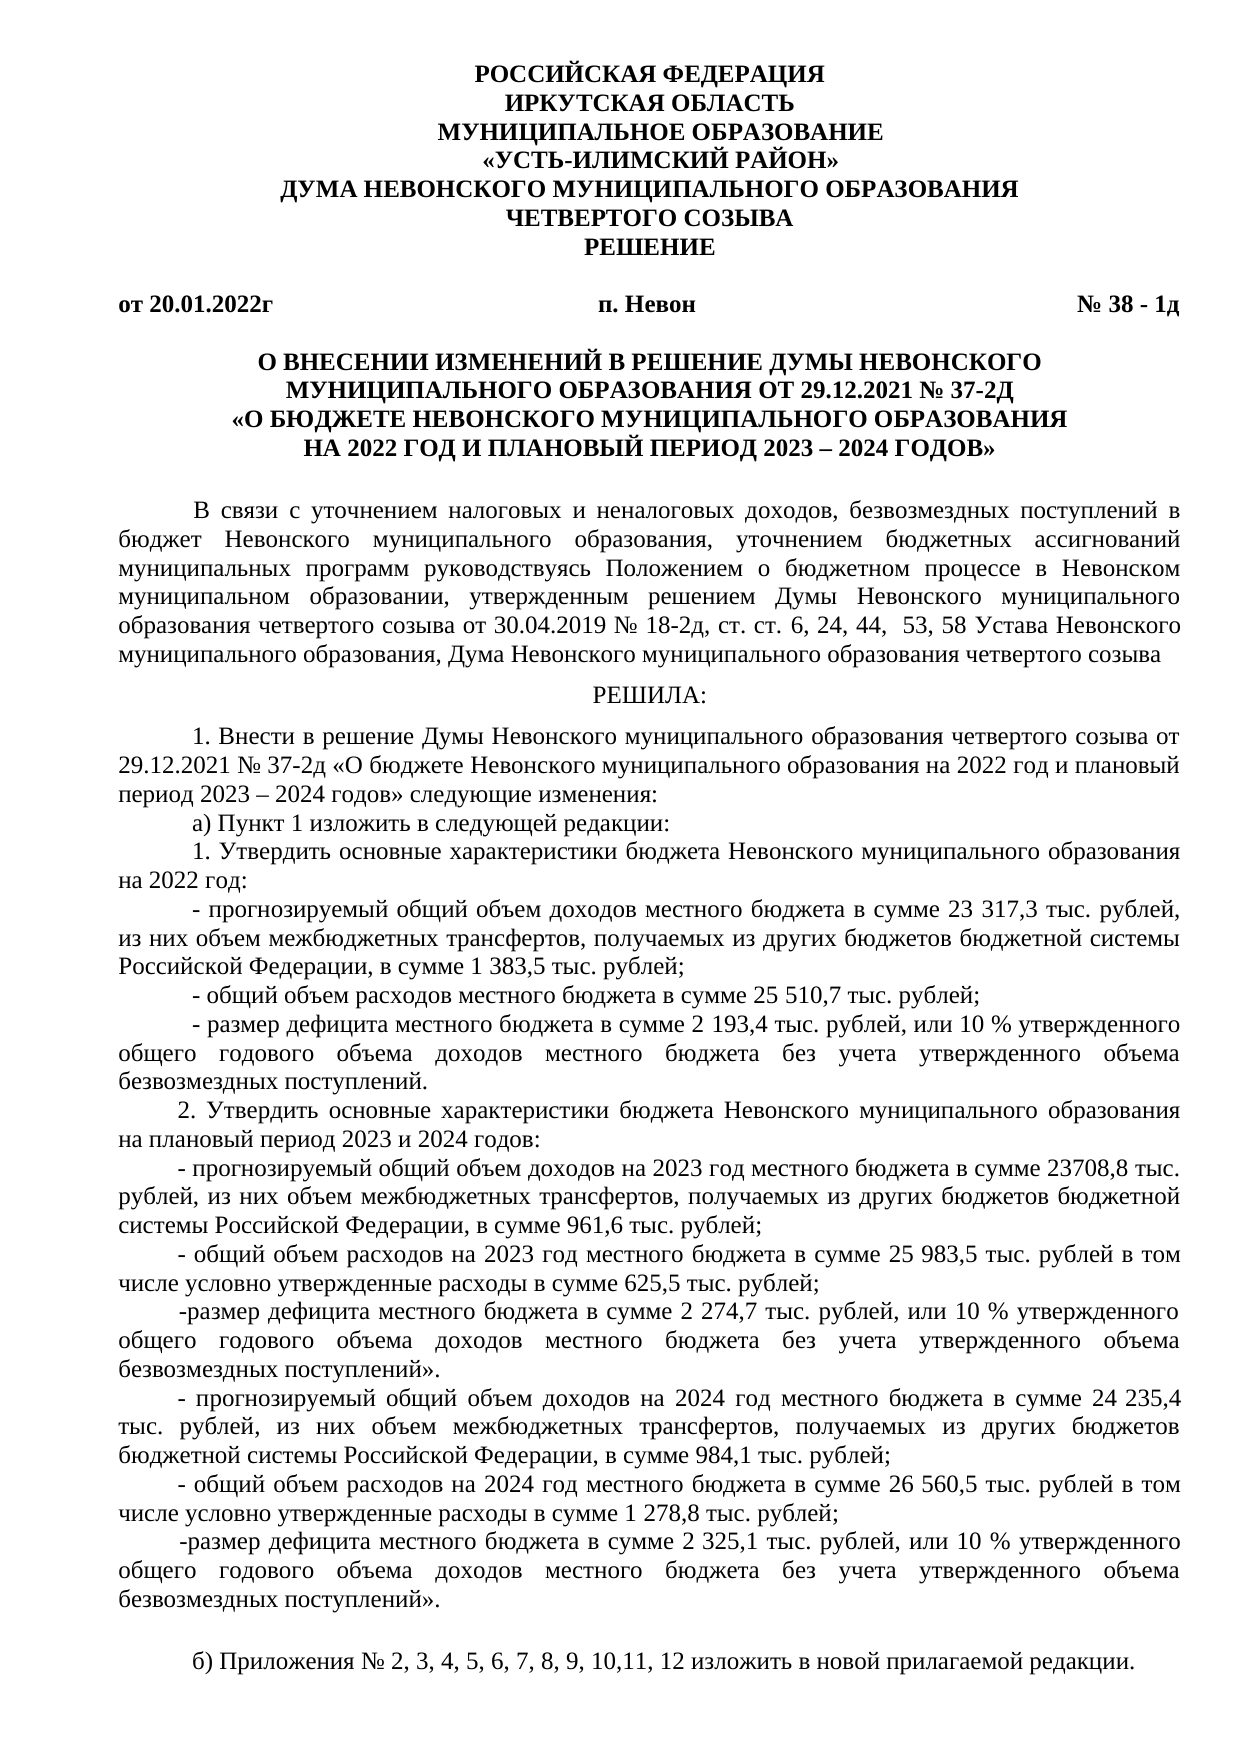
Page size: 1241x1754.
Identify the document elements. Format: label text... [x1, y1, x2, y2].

text - прогнозируемый общий объем доходов на 2023 год местного бюджета в сумме 23708,8 тыс. рублей, из них объем межбюджетных трансфертов, получаемых из других бюджетов бюджетной системы Российской Федерации, в сумме 961,6 тыс. рублей; [118, 1153, 1181, 1239]
text -размер дефицита местного бюджета в сумме 2 325,1 тыс. рублей, или 10 % утвержденного общего годового объема доходов местного бюджета без учета утвержденного объема безвозмездных поступлений». [118, 1526, 1181, 1613]
text «О БЮДЖЕТЕ НЕВОНСКОГО МУНИЦИПАЛЬНОГО ОБРАЗОВАНИЯ [118, 404, 1181, 433]
text «Усть-Илимский район» [118, 145, 1181, 174]
text - общий объем расходов местного бюджета в сумме 25 510,7 тыс. рублей; [118, 980, 1181, 1009]
text МУНИЦИПАЛЬНОГО ОБРАЗОВАНИЯ ОТ 29.12.2021 № 37-2Д [118, 375, 1181, 404]
text В связи с уточнением налоговых и неналоговых доходов, безвозмездных поступлений в бюджет Невонского муниципального образования, уточнением бюджетных ассигнований муниципальных программ руководствуясь Положением о бюджетном процессе в Невонском муниципальном образовании, утвержденным решением Думы Невонского муниципального образования четвертого созыва от 30.04.2019 № 18-2д, ст. ст. 6, 24, 44, 53, 58 Устава Невонского муниципального образования, Дума Невонского муниципального образования четвертого созыва [118, 495, 1181, 668]
text - прогнозируемый общий объем доходов местного бюджета в сумме 23 317,3 тыс. рублей, из них объем межбюджетных трансфертов, получаемых из других бюджетов бюджетной системы Российской Федерации, в сумме 1 383,5 тыс. рублей; [118, 894, 1181, 980]
subtitle ДУМА НЕВОНСКОГО МУНИЦИПАЛЬНОГО ОБРАЗОВАНИЯ [118, 174, 1181, 203]
text 2. Утвердить основные характеристики бюджета Невонского муниципального образования на плановый период 2023 и 2024 годов: [118, 1095, 1181, 1153]
text - прогнозируемый общий объем доходов на 2024 год местного бюджета в сумме 24 235,4 тыс. рублей, из них объем межбюджетных трансфертов, получаемых из других бюджетов бюджетной системы Российской Федерации, в сумме 984,1 тыс. рублей; [118, 1383, 1181, 1469]
text а) Пункт 1 изложить в следующей редакции: [118, 808, 1181, 836]
text - общий объем расходов на 2023 год местного бюджета в сумме 25 983,5 тыс. рублей в том числе условно утвержденные расходы в сумме 625,5 тыс. рублей; [118, 1239, 1181, 1296]
text МУНИЦИПАЛЬНОЕ ОБРАЗОВАНИЕ [118, 117, 1181, 145]
text 1. Внести в решение Думы Невонского муниципального образования четвертого созыва от 29.12.2021 № 37-2д «О бюджете Невонского муниципального образования на 2022 год и плановый период 2023 – 2024 годов» следующие изменения: [118, 721, 1181, 808]
text НА 2022 ГОД И ПЛАНОВЫЙ ПЕРИОД 2023 – 2024 ГОДОВ» [118, 433, 1181, 462]
subtitle РЕШЕНИЕ [118, 232, 1181, 260]
text ЧЕТВЕРТОГО СОЗЫВА [118, 203, 1181, 232]
text 1. Утвердить основные характеристики бюджета Невонского муниципального образования на 2022 год: [118, 836, 1181, 894]
text ИРКУТСКАЯ ОБЛАСТЬ [118, 88, 1181, 117]
text -размер дефицита местного бюджета в сумме 2 274,7 тыс. рублей, или 10 % утвержденного общего годового объема доходов местного бюджета без учета утвержденного объема безвозмездных поступлений». [118, 1296, 1181, 1383]
text РОССИЙСКАЯ ФЕДЕРАЦИЯ [118, 59, 1181, 88]
text - общий объем расходов на 2024 год местного бюджета в сумме 26 560,5 тыс. рублей в том числе условно утвержденные расходы в сумме 1 278,8 тыс. рублей; [118, 1469, 1181, 1526]
text б) Приложения № 2, 3, 4, 5, 6, 7, 8, 9, 10,11, 12 изложить в новой прилагаемой редакции. [118, 1646, 1181, 1675]
text - размер дефицита местного бюджета в сумме 2 193,4 тыс. рублей, или 10 % утвержденного общего годового объема доходов местного бюджета без учета утвержденного объема безвозмездных поступлений. [118, 1009, 1181, 1095]
subtitle РЕШИЛА: [118, 680, 1181, 709]
text О ВНЕСЕНИИ ИЗМЕНЕНИЙ В РЕШЕНИЕ ДУМЫ НЕВОНСКОГО [118, 347, 1181, 375]
text от 20.01.2022г п. Невон № 38 - 1д [118, 289, 1181, 318]
